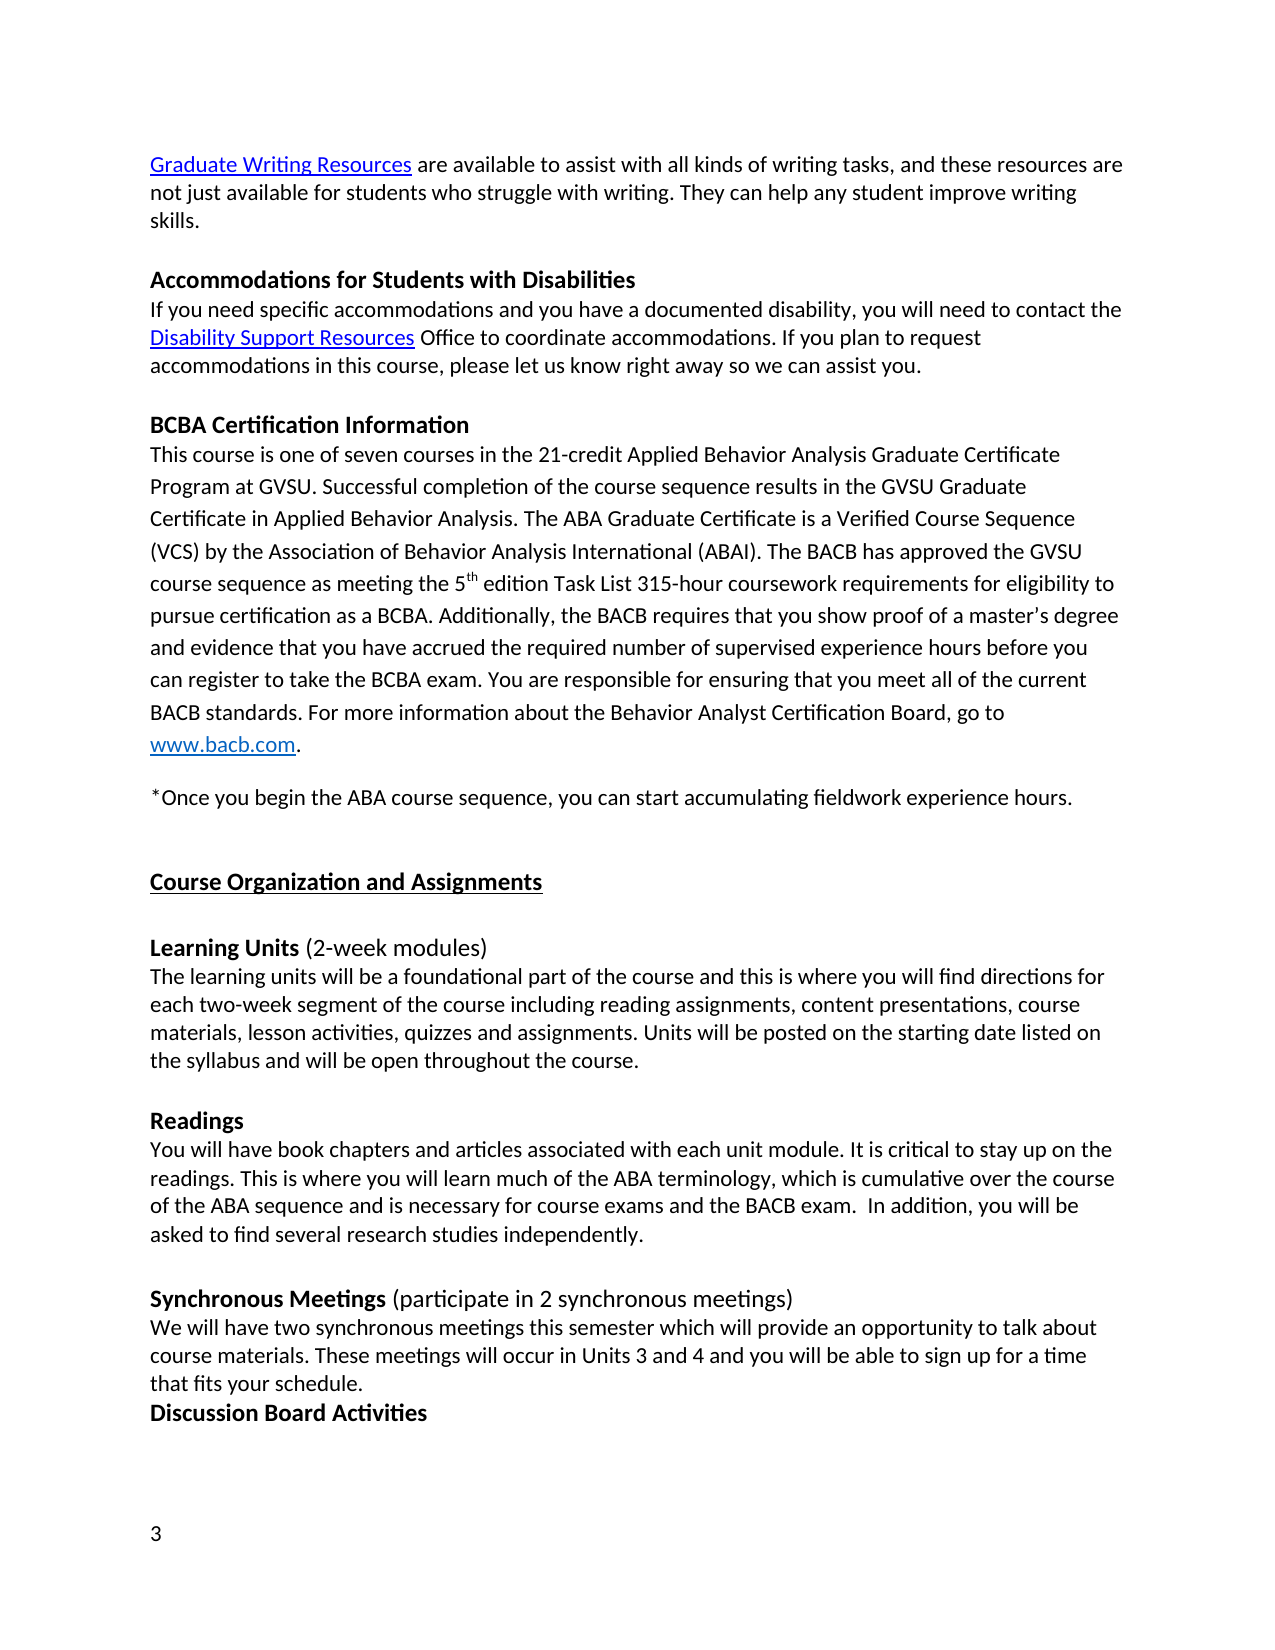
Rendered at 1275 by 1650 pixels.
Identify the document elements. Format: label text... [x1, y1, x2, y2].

text Discussion Board Activities [150, 1397, 1125, 1428]
text Accommodations for Students with Disabilities [150, 264, 1125, 295]
text *Once you begin the ABA course sequence, you can start accumulating fieldwork experience hours. [150, 783, 1125, 811]
text Graduate Writing Resources are available to assist with all kinds of writing tasks, and these resources are not just available for students who struggle with writing. They can help any student improve writing skills. [150, 150, 1125, 234]
text Synchronous Meetings (participate in 2 synchronous meetings) [150, 1283, 1125, 1313]
text The learning units will be a foundational part of the course and this is where you will find directions for each two-week segment of the course including reading assignments, content presentations, course materials, lesson activities, quizzes and assignments. Units will be posted on the starting date listed on the syllabus and will be open throughout the course. [150, 962, 1125, 1074]
text Learning Units (2-week modules) [150, 932, 1125, 962]
text We will have two synchronous meetings this semester which will provide an opportunity to talk about course materials. These meetings will occur in Units 3 and 4 and you will be able to sign up for a time that fits your schedule. [150, 1313, 1125, 1397]
text If you need specific accommodations and you have a documented disability, you will need to contact the Disability Support Resources Office to coordinate accommodations. If you plan to request accommodations in this course, please let us know right away so we can assist you. [150, 295, 1125, 379]
text You will have book chapters and articles associated with each unit module. It is critical to stay up on the readings. This is where you will learn much of the ABA terminology, which is cumulative over the course of the ABA sequence and is necessary for course exams and the BACB exam. In addition, you will be asked to find several research studies independently. [150, 1136, 1125, 1248]
text Readings [150, 1105, 1125, 1136]
text This course is one of seven courses in the 21-credit Applied Behavior Analysis Graduate Certificate Program at GVSU. Successful completion of the course sequence results in the GVSU Graduate Certificate in Applied Behavior Analysis. The ABA Graduate Certificate is a Verified Course Sequence (VCS) by the Association of Behavior Analysis International (ABAI). The BACB has approved the GVSU course sequence as meeting the 5th edition Task List 315-hour coursework requirements for eligibility to pursue certification as a BCBA. Additionally, the BACB requires that you show proof of a master’s degree and evidence that you have accrued the required number of supervised experience hours before you can register to take the BCBA exam. You are responsible for ensuring that you meet all of the current BACB standards. For more information about the Behavior Analyst Certification Board, go to www.bacb.com. [150, 440, 1125, 758]
text BCBA Certification Information [150, 410, 1125, 440]
text Course Organization and Assignments [150, 866, 1125, 897]
